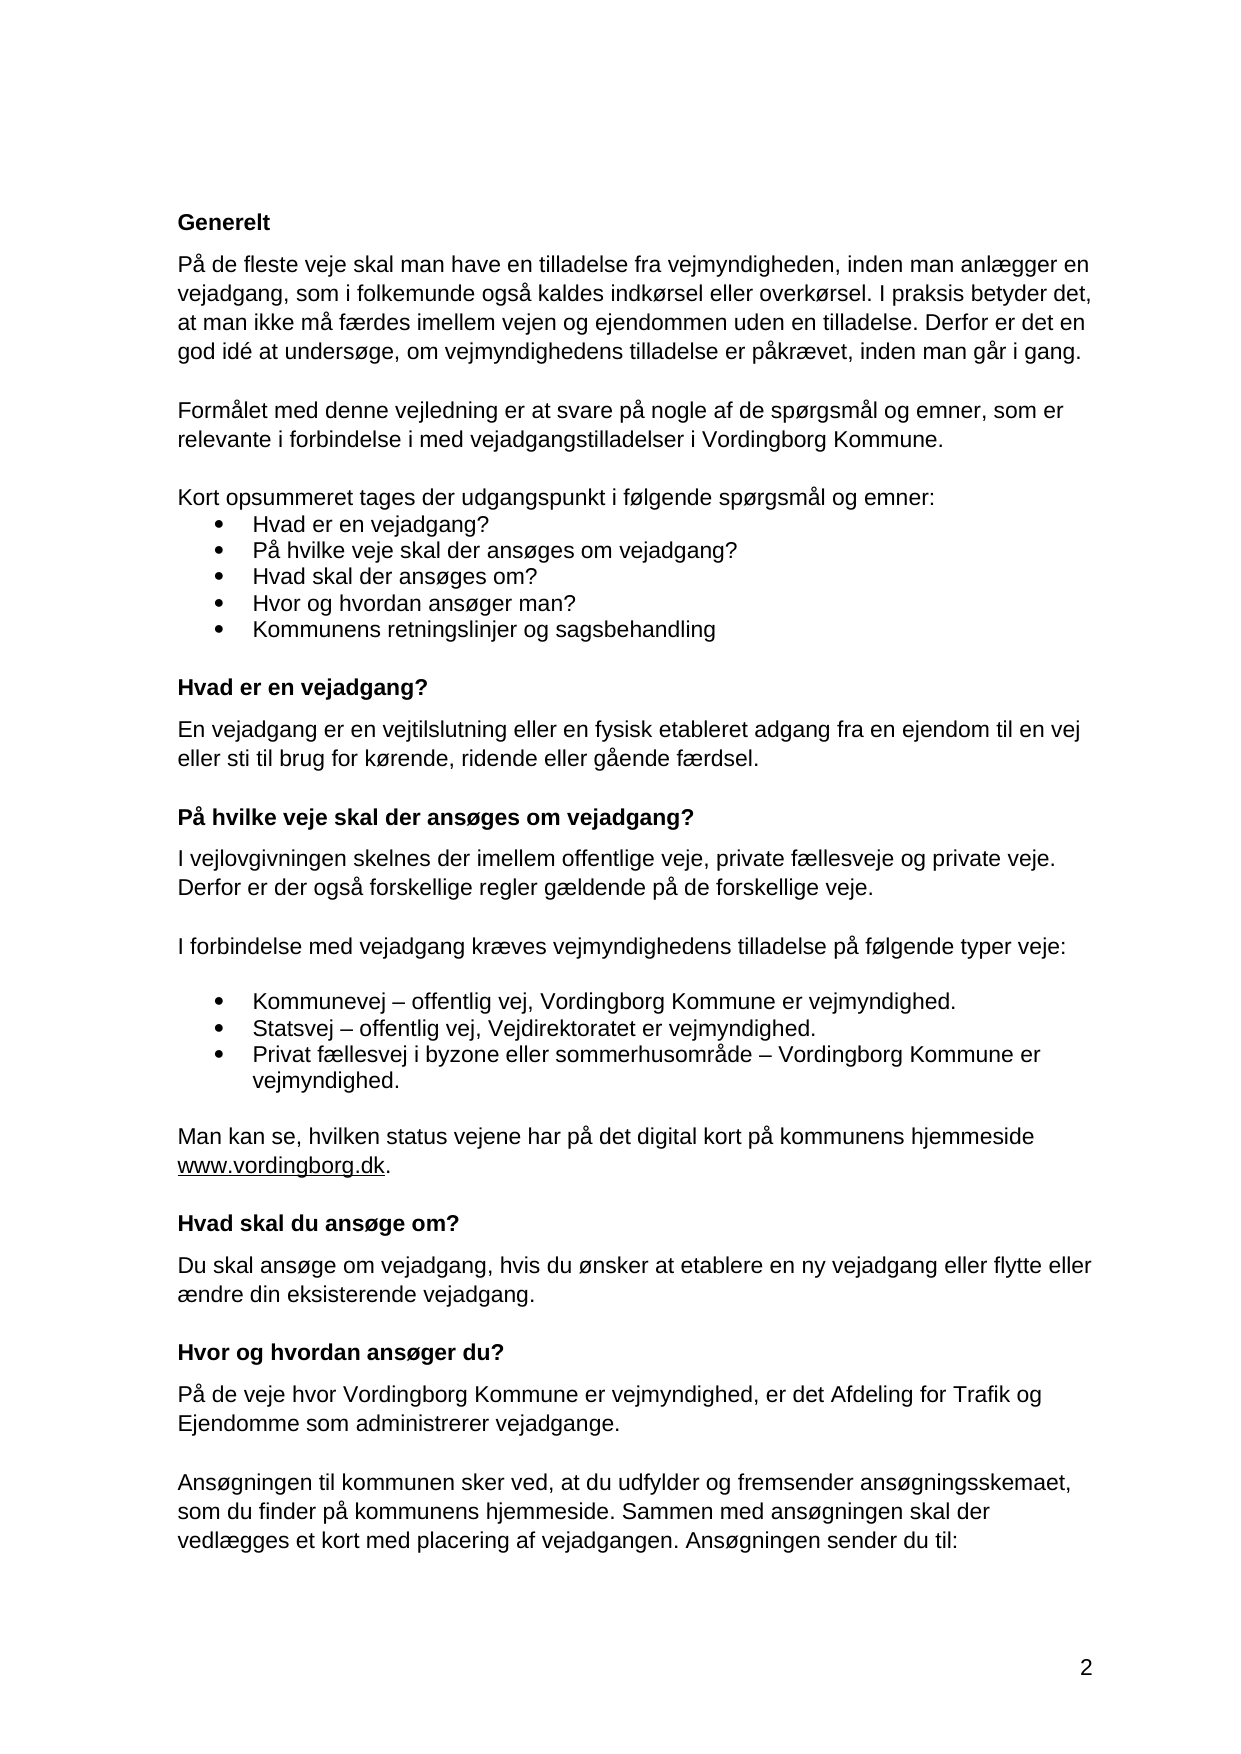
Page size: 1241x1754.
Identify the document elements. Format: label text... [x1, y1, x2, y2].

subtitle Hvad er en vejadgang? [177, 671, 1092, 701]
text Kort opsummeret tages der udgangspunkt i følgende spørgsmål og emner: [177, 481, 1092, 511]
list Hvad er en vejadgang? [215, 511, 1092, 537]
subtitle Hvor og hvordan ansøger du? [177, 1337, 1092, 1366]
text På de veje hvor Vordingborg Kommune er vejmyndighed, er det Afdeling for Trafik og Ejendomme som administrerer vejadgange. [177, 1378, 1092, 1437]
list Hvor og hvordan ansøger man? [215, 589, 1092, 616]
text Formålet med denne vejledning er at svare på nogle af de spørgsmål og emner, som er relevante i forbindelse i med vejadgangstilladelser i Vordingborg Kommune. [177, 394, 1092, 452]
list Kommunevej – offentlig vej, Vordingborg Kommune er vejmyndighed. [215, 988, 1092, 1014]
text Du skal ansøge om vejadgang, hvis du ønsker at etablere en ny vejadgang eller flytte eller ændre din eksisterende vejadgang. [177, 1249, 1092, 1307]
text I forbindelse med vejadgang kræves vejmyndighedens tilladelse på følgende typer veje: [177, 930, 1092, 959]
text Ansøgningen til kommunen sker ved, at du udfylder og fremsender ansøgningsskemaet, som du finder på kommunens hjemmeside. Sammen med ansøgningen skal der vedlægges et kort med placering af vejadgangen. Ansøgningen sender du til: [177, 1466, 1092, 1553]
text På de fleste veje skal man have en tilladelse fra vejmyndigheden, inden man anlægger en vejadgang, som i folkemunde også kaldes indkørsel eller overkørsel. I praksis betyder det, at man ikke må færdes imellem vejen og ejendommen uden en tilladelse. Derfor er det en god idé at undersøge, om vejmyndighedens tilladelse er påkrævet, inden man går i gang. [177, 248, 1092, 365]
list Hvad skal der ansøges om? [215, 563, 1092, 589]
list Privat fællesvej i byzone eller sommerhusområde – Vordingborg Kommune er vejmyndighed. [215, 1041, 1092, 1093]
subtitle Generelt [177, 206, 1092, 236]
subtitle Hvad skal du ansøge om? [177, 1207, 1092, 1237]
text En vejadgang er en vejtilslutning eller en fysisk etableret adgang fra en ejendom til en vej eller sti til brug for kørende, ridende eller gående færdsel. [177, 713, 1092, 771]
list Statsvej – offentlig vej, Vejdirektoratet er vejmyndighed. [215, 1014, 1092, 1041]
text I vejlovgivningen skelnes der imellem offentlige veje, private fællesveje og private veje. Derfor er der også forskellige regler gældende på de forskellige veje. [177, 842, 1092, 901]
subtitle På hvilke veje skal der ansøges om vejadgang? [177, 801, 1092, 830]
list Kommunens retningslinjer og sagsbehandling [215, 616, 1092, 642]
list På hvilke veje skal der ansøges om vejadgang? [215, 537, 1092, 563]
text Man kan se, hvilken status vejene har på det digital kort på kommunens hjemmeside www.vordingborg.dk. [177, 1120, 1092, 1178]
